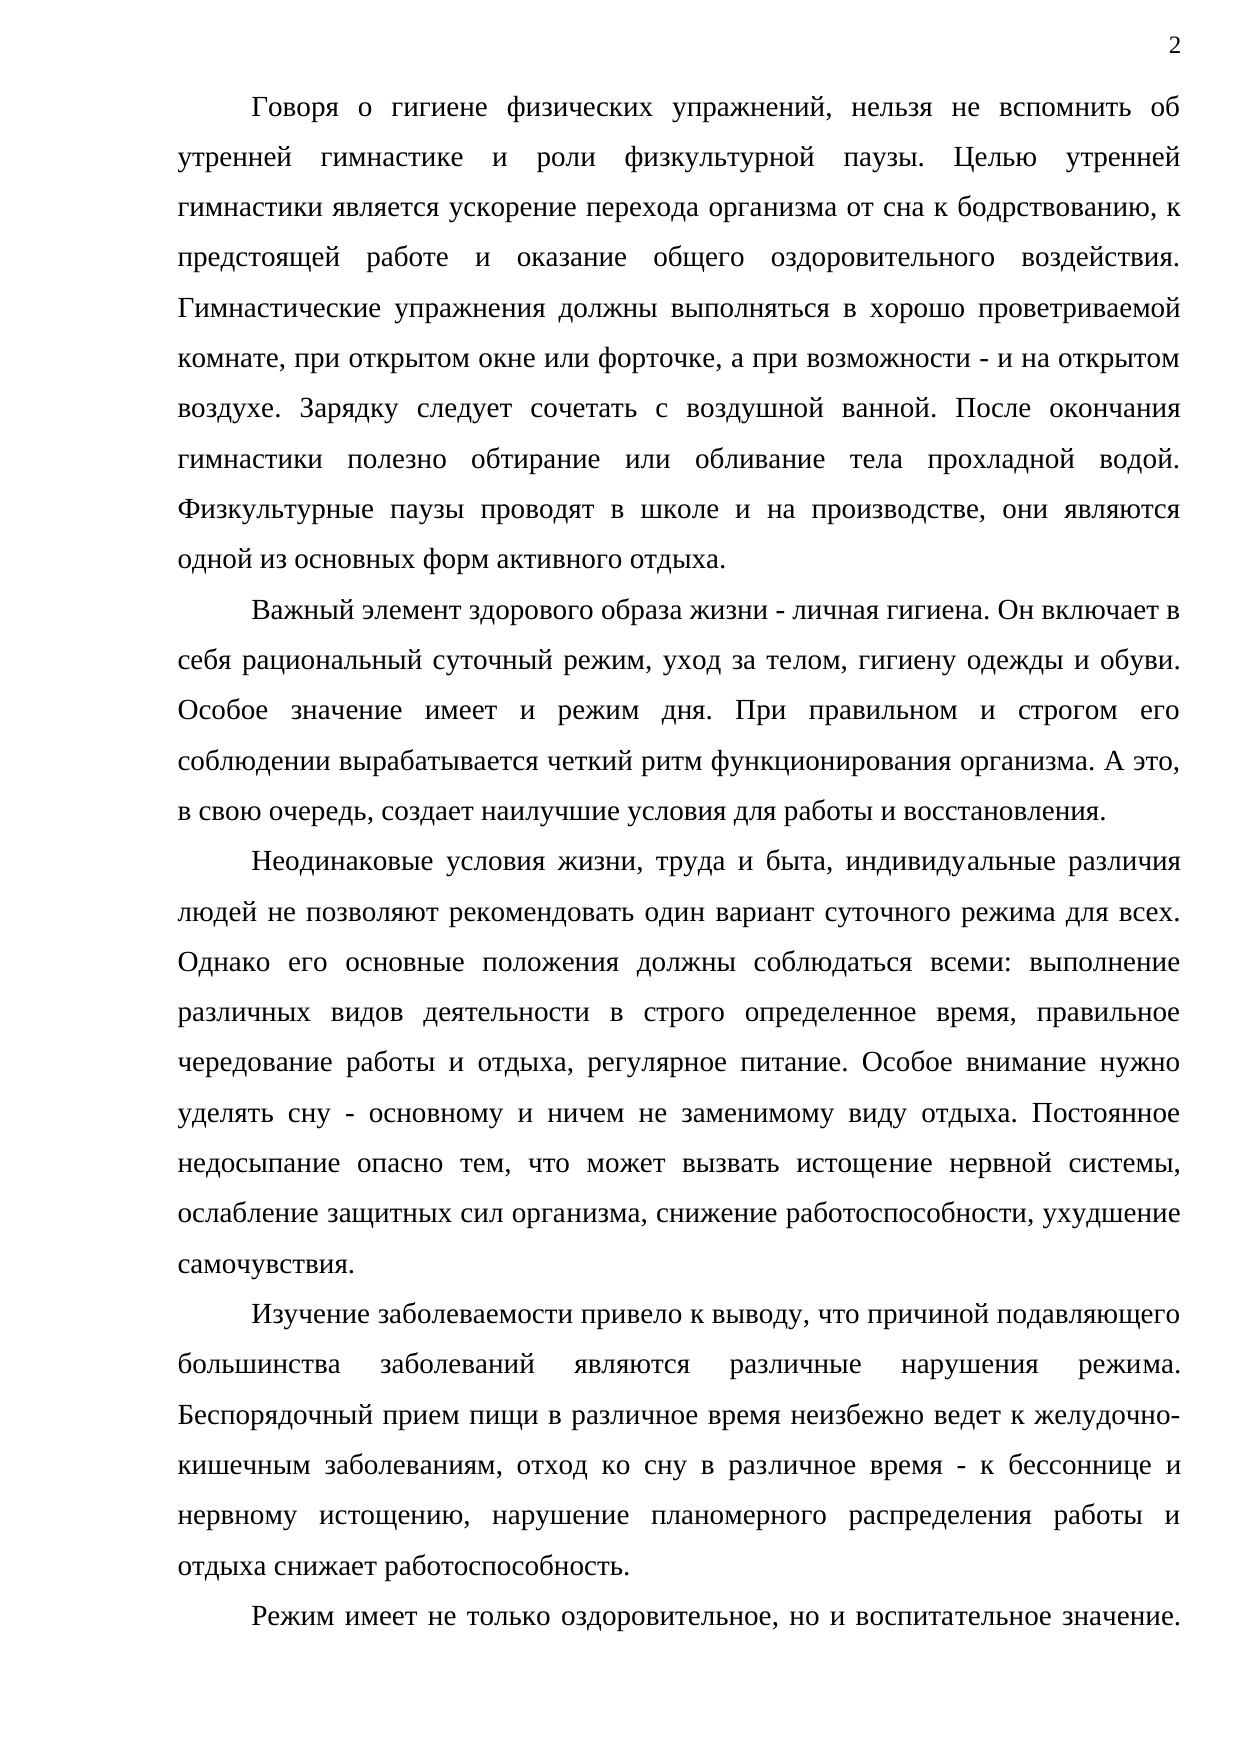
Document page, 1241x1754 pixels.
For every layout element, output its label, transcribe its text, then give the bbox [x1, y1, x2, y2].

text Неодинаковые условия жизни, труда и быта, индивидуальные различия людей не позволяют рекомендовать один вариант суточного режима для всех. Однако его основные положения должны соблюдаться всеми: выполнение различных видов деятельности в строго определенное время, правильное чередование работы и отдыха, регулярное питание. Особое внимание нужно уделять сну - основному и ничем не заменимому виду отдыха. Постоянное недосыпание опасно тем, что может вызвать истощение нервной системы, ослабление защитных сил организма, снижение работоспособности, ухудшение самочувствия. [177, 843, 1181, 1279]
text Изучение заболеваемости привело к выводу, что причиной подавляющего большинства заболеваний являются различные нарушения режима. Беспорядочный прием пищи в различное время неизбежно ведет к желудочно-кишечным заболеваниям, отход ко сну в различное время - к бессоннице и нервному истощению, нарушение планомерного распределения работы и отдыха снижает работоспособность. [177, 1296, 1181, 1581]
text Говоря о гигиене физических упражнений, нельзя не вспомнить об утренней гимнастике и роли физкультурной паузы. Целью утренней гимнастики является ускорение перехода организма от сна к бодрствованию, к предстоящей работе и оказание общего оздоровительного воздействия. Гимнастические упражнения должны выполняться в хорошо проветриваемой комнате, при открытом окне или форточке, а при возможности - и на открытом воздухе. Зарядку следует сочетать с воздушной ванной. После окончания гимнастики полезно обтирание или обливание тела прохладной водой. Физкультурные паузы проводят в школе и на производстве, они являются одной из основных форм активного отдыха. [177, 89, 1181, 575]
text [177, 1598, 1181, 1632]
text Важный элемент здорового образа жизни - личная гигиена. Он включает в себя рациональный суточный режим, уход за телом, гигиену одежды и обуви. Особое значение имеет и режим дня. При правильном и строгом его соблюдении вырабатывается четкий ритм функционирования организма. А это, в свою очередь, создает наилучшие условия для работы и восстановления. [177, 592, 1181, 827]
